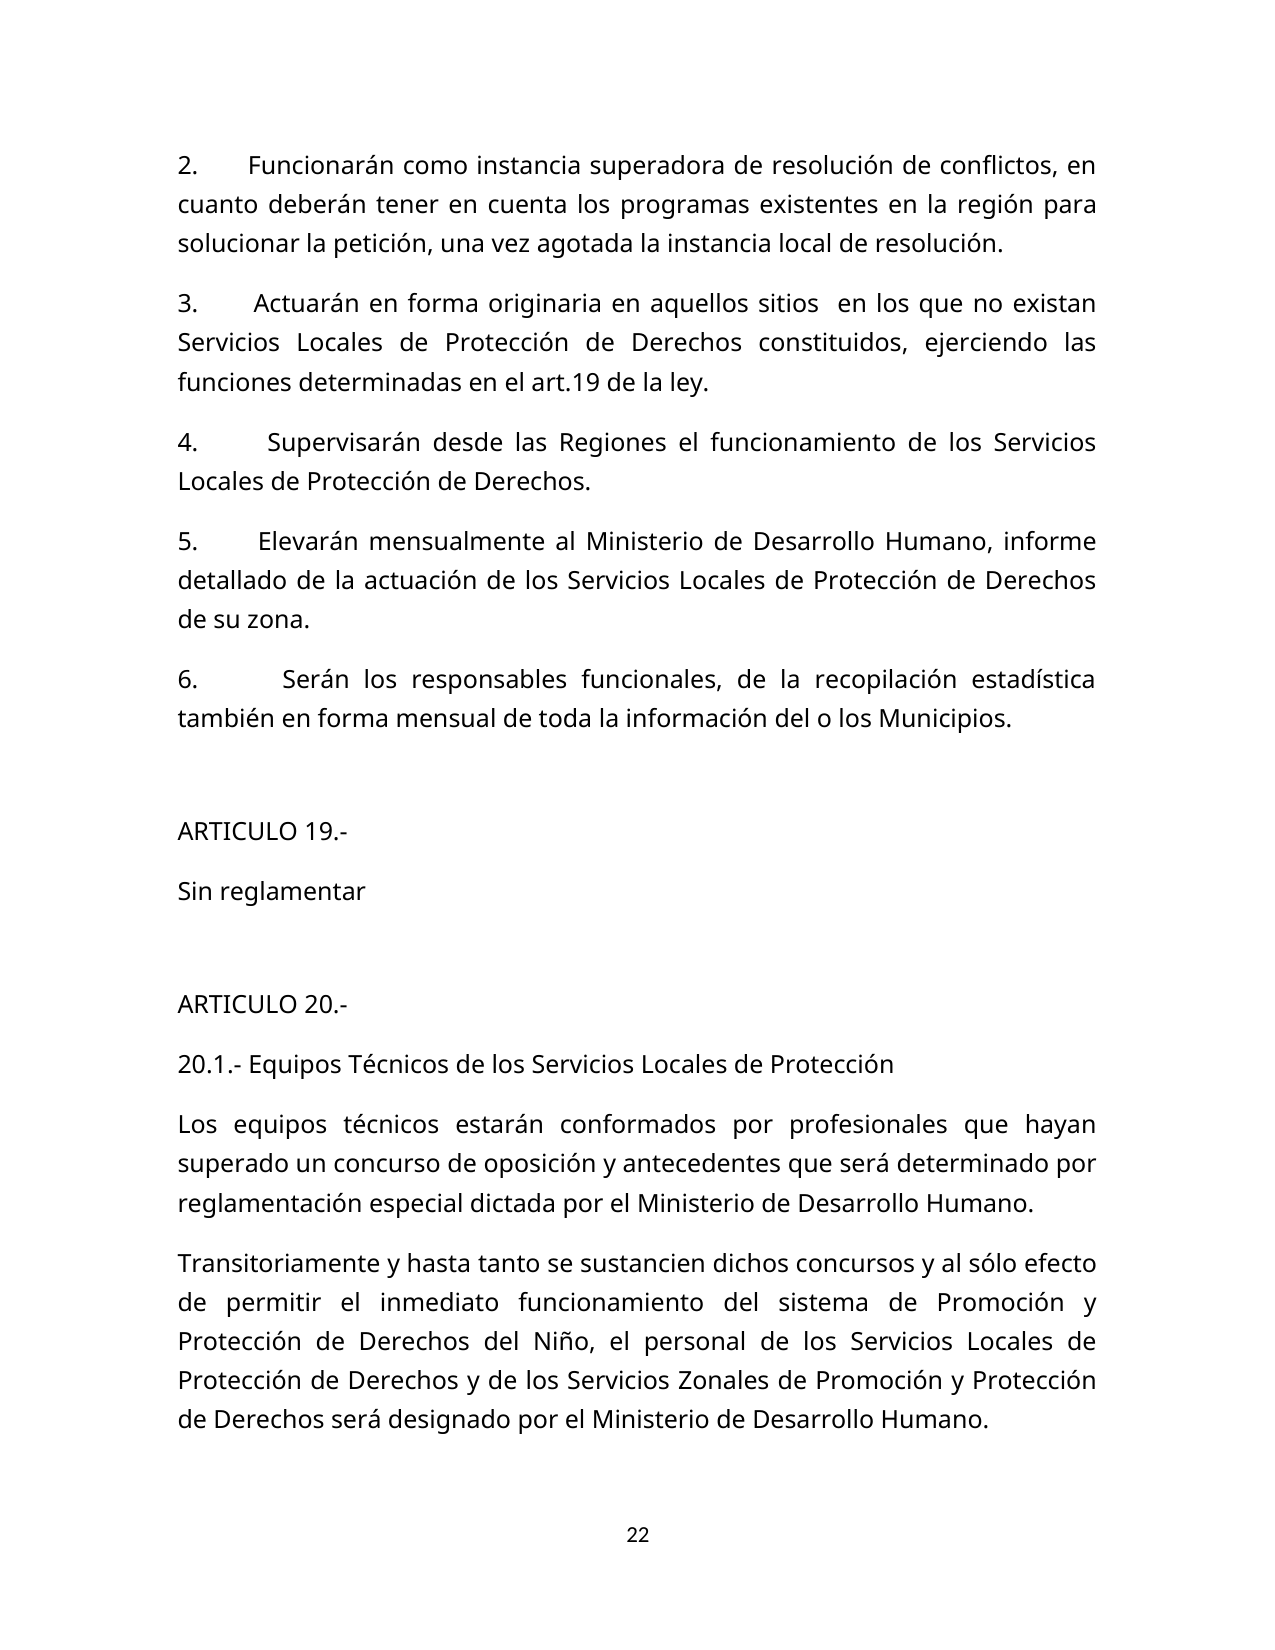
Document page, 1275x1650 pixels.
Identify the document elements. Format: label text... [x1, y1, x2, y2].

text 2. Funcionarán como instancia superadora de resolución de conflictos, en cuanto deberán tener en cuenta los programas existentes en la región para solucionar la petición, una vez agotada la instancia local de resolución. [177, 148, 1098, 260]
text 4. Supervisarán desde las Regiones el funcionamiento de los Servicios Locales de Protección de Derechos. [177, 424, 1098, 497]
text 6. Serán los responsables funcionales, de la recopilación estadística también en forma mensual de toda la información del o los Municipios. [177, 662, 1098, 735]
text ARTICULO 19.- [177, 814, 1098, 848]
text 5. Elevarán mensualmente al Ministerio de Desarrollo Humano, informe detallado de la actuación de los Servicios Locales de Protección de Derechos de su zona. [177, 523, 1098, 636]
text 3. Actuarán en forma originaria en aquellos sitios en los que no existan Servicios Locales de Protección de Derechos constituidos, ejerciendo las funciones determinadas en el art.19 de la ley. [177, 286, 1098, 398]
text Transitoriamente y hasta tanto se sustancien dichos concursos y al sólo efecto de permitir el inmediato funcionamiento del sistema de Promoción y Protección de Derechos del Niño, el personal de los Servicios Locales de Protección de Derechos y de los Servicios Zonales de Promoción y Protección de Derechos será designado por el Ministerio de Desarrollo Humano. [177, 1245, 1098, 1436]
text ARTICULO 20.- [177, 987, 1098, 1021]
text Los equipos técnicos estarán conformados por profesionales que hayan superado un concurso de oposición y antecedentes que será determinado por reglamentación especial dictada por el Ministerio de Desarrollo Humano. [177, 1107, 1098, 1219]
text 20.1.- Equipos Técnicos de los Servicios Locales de Protección [177, 1047, 1098, 1081]
text Sin reglamentar [177, 874, 1098, 908]
